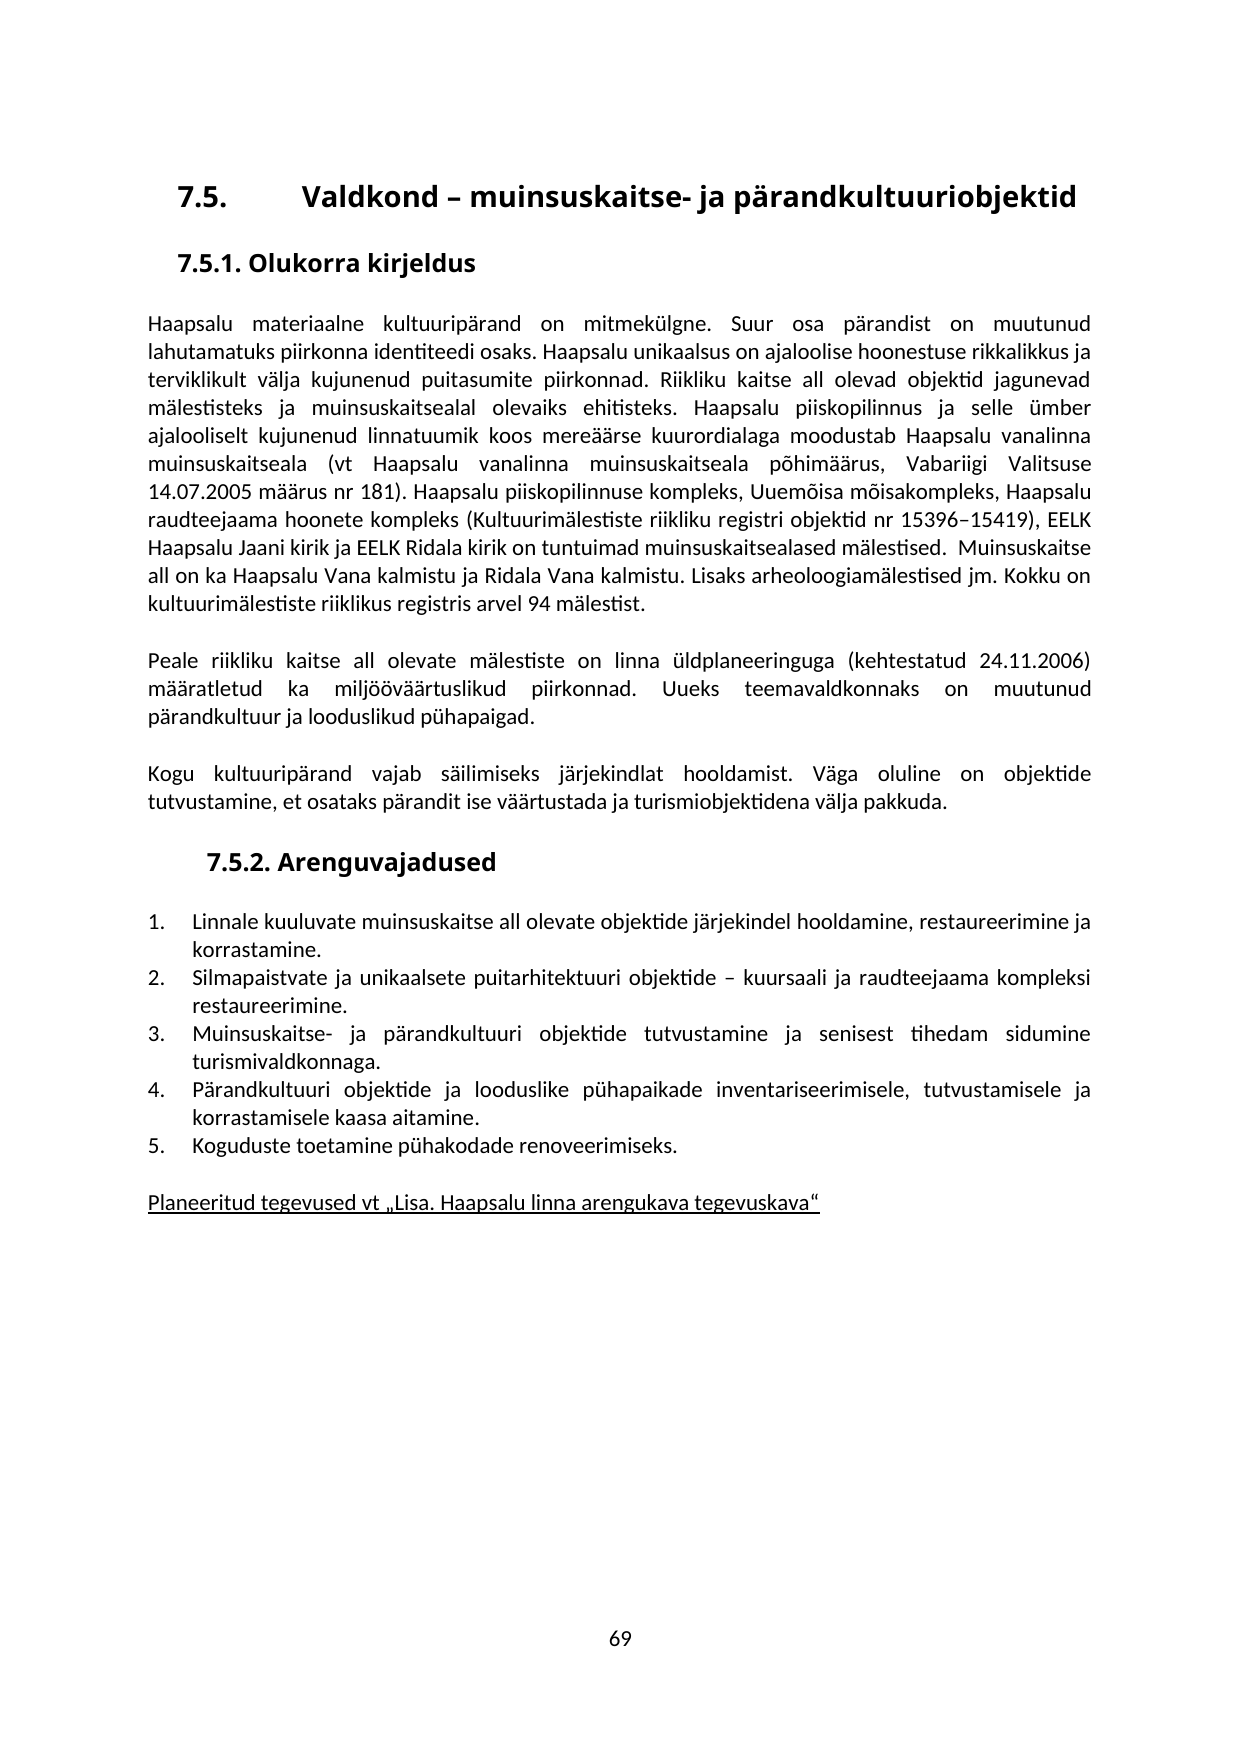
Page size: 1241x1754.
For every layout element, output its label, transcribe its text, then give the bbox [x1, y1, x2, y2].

list Muinsuskaitse- ja pärandkultuuri objektide tutvustamine ja senisest tihedam sidumine turismivaldkonnaga. [148, 1019, 1093, 1075]
subtitle 7.5.2. Arenguvajadused [177, 845, 1093, 879]
text Peale riikliku kaitse all olevate mälestiste on linna üldplaneeringuga (kehtestatud 24.11.2006) määratletud ka miljööväärtuslikud piirkonnad. Uueks teemavaldkonnaks on muutunud pärandkultuur ja looduslikud pühapaigad. [148, 646, 1093, 730]
text Kogu kultuuripärand vajab säilimiseks järjekindlat hooldamist. Väga oluline on objektide tutvustamine, et osataks pärandit ise väärtustada ja turismiobjektidena välja pakkuda. [148, 759, 1093, 816]
list Pärandkultuuri objektide ja looduslike pühapaikade inventariseerimisele, tutvustamisele ja korrastamisele kaasa aitamine. [148, 1075, 1093, 1131]
list Silmapaistvate ja unikaalsete puitarhitektuuri objektide – kuursaali ja raudteejaama kompleksi restaureerimine. [148, 963, 1093, 1019]
subtitle 7.5.1. Olukorra kirjeldus [177, 246, 1093, 280]
text Planeeritud tegevused vt „Lisa. Haapsalu linna arengukava tegevuskava“ [148, 1188, 1093, 1216]
list Koguduste toetamine pühakodade renoveerimiseks. [148, 1131, 1093, 1159]
subtitle Valdkond – muinsuskaitse- ja pärandkultuuriobjektid [177, 177, 1093, 216]
list Linnale kuuluvate muinsuskaitse all olevate objektide järjekindel hooldamine, restaureerimine ja korrastamine. [148, 907, 1093, 963]
text Haapsalu materiaalne kultuuripärand on mitmekülgne. Suur osa pärandist on muutunud lahutamatuks piirkonna identiteedi osaks. Haapsalu unikaalsus on ajaloolise hoonestuse rikkalikkus ja terviklikult välja kujunenud puitasumite piirkonnad. Riikliku kaitse all olevad objektid jagunevad mälestisteks ja muinsuskaitsealal olevaiks ehitisteks. Haapsalu piiskopilinnus ja selle ümber ajalooliselt kujunenud linnatuumik koos mereäärse kuurordialaga moodustab Haapsalu vanalinna muinsuskaitseala (vt Haapsalu vanalinna muinsuskaitseala põhimäärus, Vabariigi Valitsuse 14.07.2005 määrus nr 181). Haapsalu piiskopilinnuse kompleks, Uuemõisa mõisakompleks, Haapsalu raudteejaama hoonete kompleks (Kultuurimälestiste riikliku registri objektid nr 15396–15419), EELK Haapsalu Jaani kirik ja EELK Ridala kirik on tuntuimad muinsuskaitsealased mälestised. Muinsuskaitse all on ka Haapsalu Vana kalmistu ja Ridala Vana kalmistu. Lisaks arheoloogiamälestised jm. Kokku on kultuurimälestiste riiklikus registris arvel 94 mälestist. [148, 309, 1093, 617]
